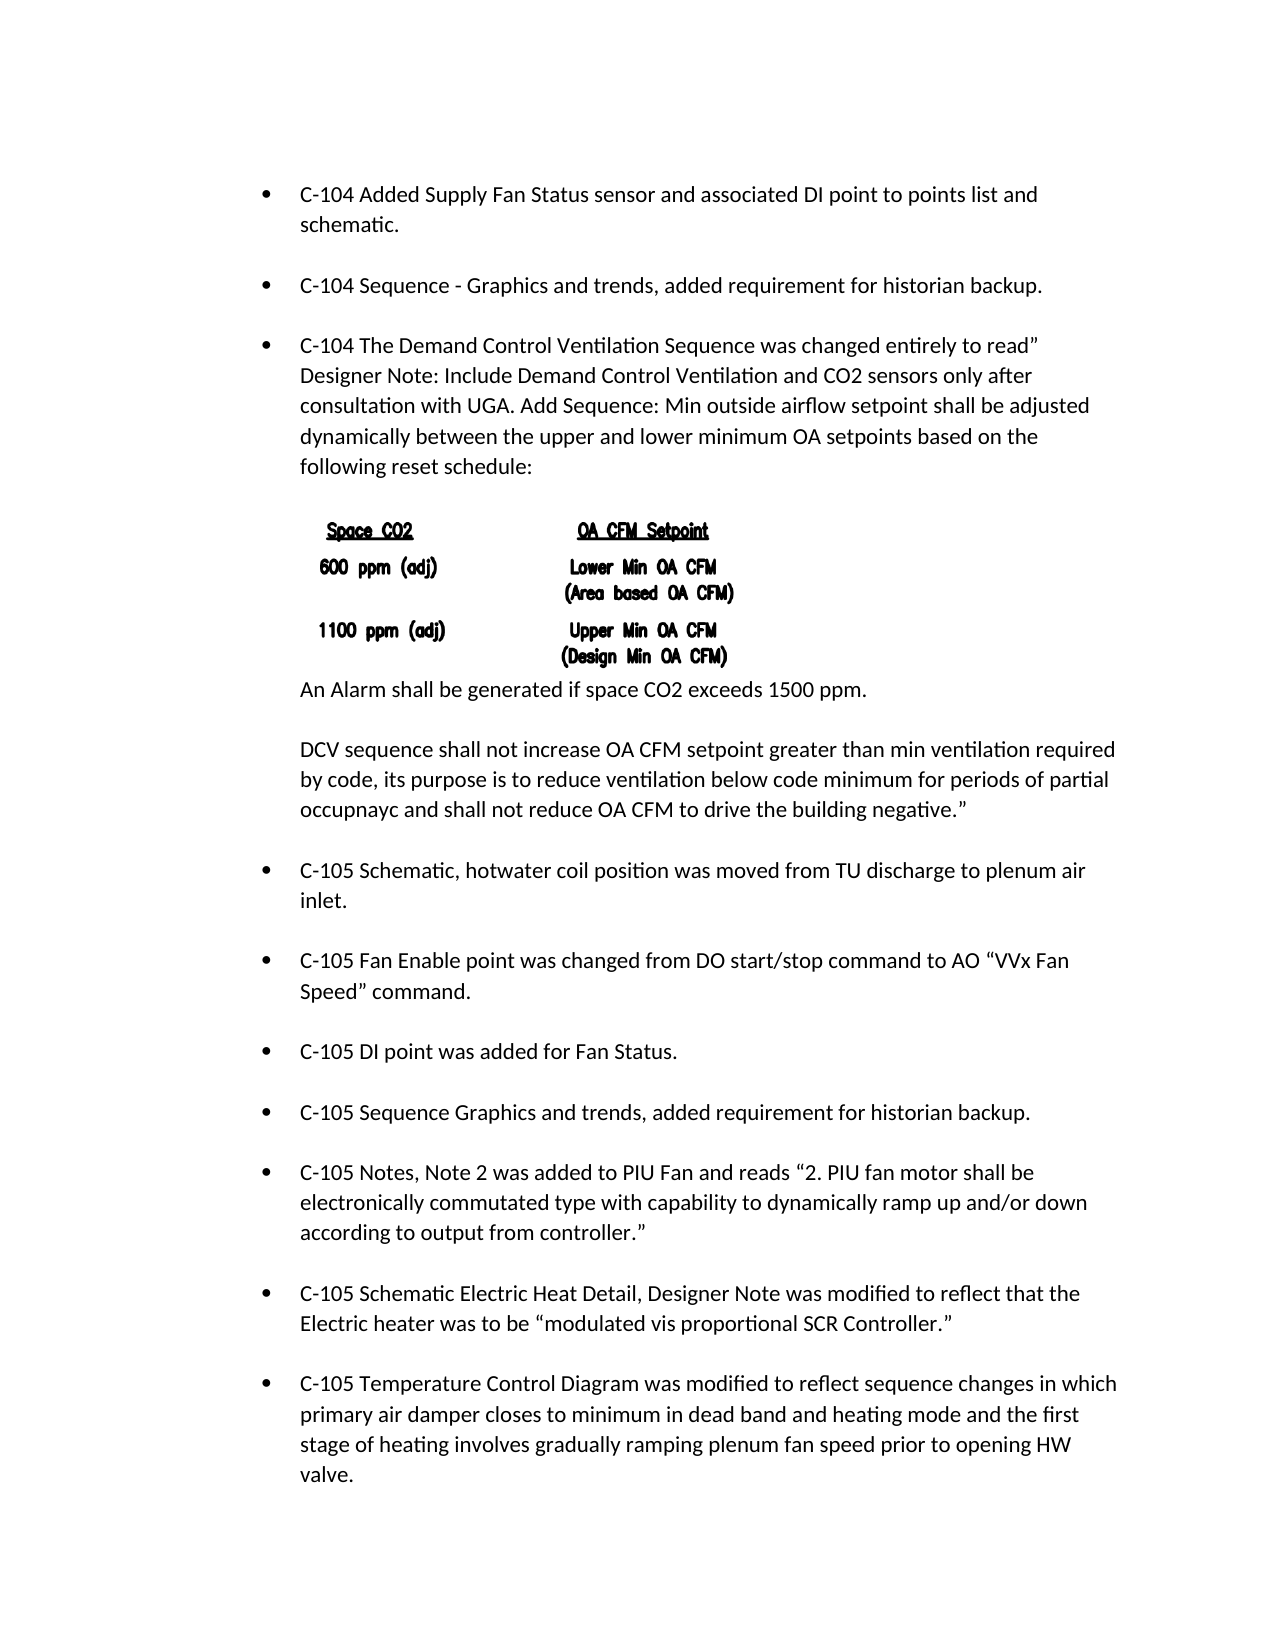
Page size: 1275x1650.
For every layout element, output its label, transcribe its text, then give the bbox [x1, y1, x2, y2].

list DCV sequence shall not increase OA CFM setpoint greater than min ventilation required by code, its purpose is to reduce ventilation below code minimum for periods of partial occupnayc and shall not reduce OA CFM to drive the building negative.” [300, 735, 1125, 824]
list C-105 Schematic, hotwater coil position was moved from TU discharge to plenum air inlet. [262, 856, 1125, 914]
list C-105 Fan Enable point was changed from DO start/stop command to AO “VVx Fan Speed” command. [262, 947, 1125, 1005]
list C-105 Sequence Graphics and trends, added requirement for historian backup. [262, 1098, 1125, 1126]
picture [300, 512, 743, 673]
list C-105 Temperature Control Diagram was modified to reflect sequence changes in which primary air damper closes to minimum in dead band and heating mode and the first stage of heating involves gradually ramping plenum fan speed prior to opening HW valve. [262, 1369, 1125, 1488]
list C-105 DI point was added for Fan Status. [262, 1037, 1125, 1065]
list C-105 Notes, Note 2 was added to PIU Fan and reads “2. PIU fan motor shall be electronically commutated type with capability to dynamically ramp up and/or down according to output from controller.” [262, 1158, 1125, 1247]
list C-105 Schematic Electric Heat Detail, Designer Note was modified to reflect that the Electric heater was to be “modulated vis proportional SCR Controller.” [262, 1279, 1125, 1337]
list C-104 Added Supply Fan Status sensor and associated DI point to points list and schematic. [262, 180, 1125, 238]
list C-104 The Demand Control Ventilation Sequence was changed entirely to read” Designer Note: Include Demand Control Ventilation and CO2 sensors only after consultation with UGA. Add Sequence: Min outside airflow setpoint shall be adjusted dynamically between the upper and lower minimum OA setpoints based on the following reset schedule: [262, 331, 1125, 480]
list An Alarm shall be generated if space CO2 exceeds 1500 ppm. [300, 675, 1125, 703]
list C-104 Sequence - Graphics and trends, added requirement for historian backup. [262, 271, 1125, 299]
